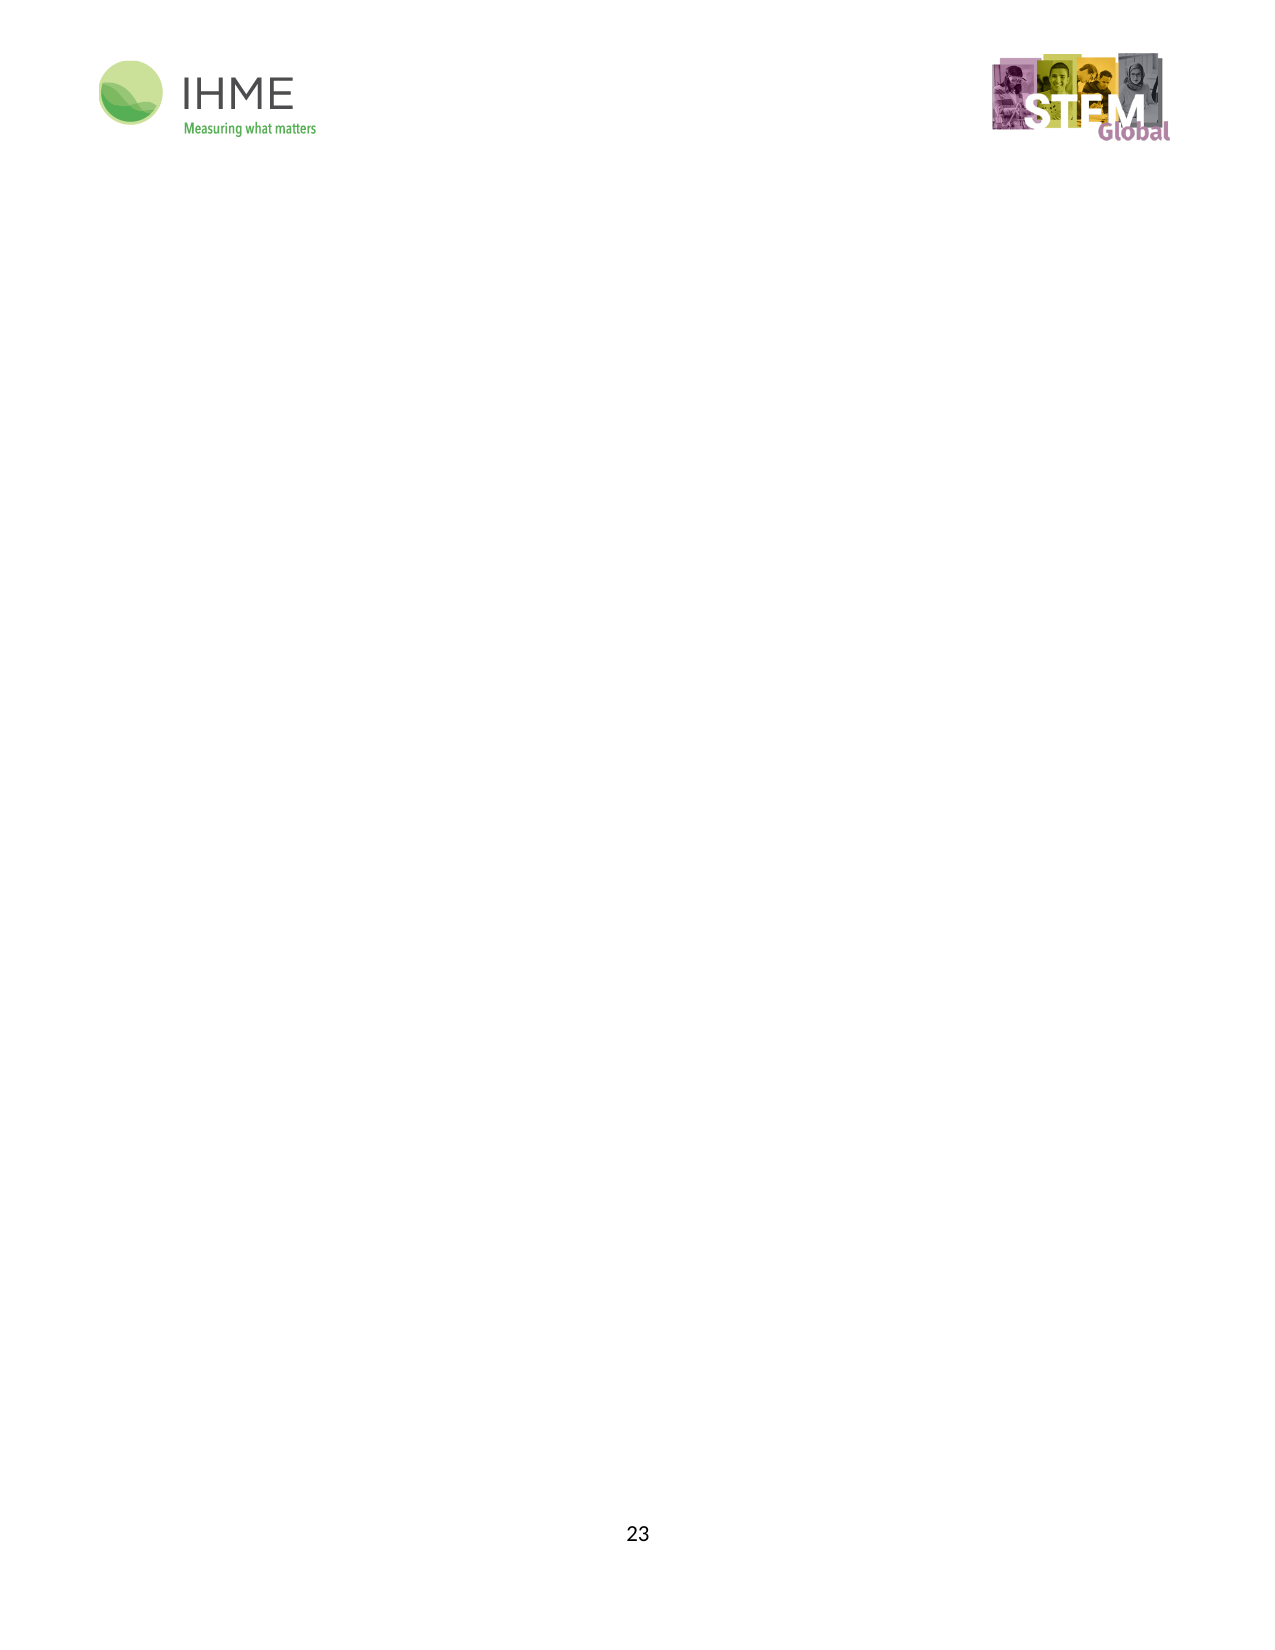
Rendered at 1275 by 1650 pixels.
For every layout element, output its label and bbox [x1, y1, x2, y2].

picture [986, 44, 1171, 150]
picture [98, 60, 320, 145]
